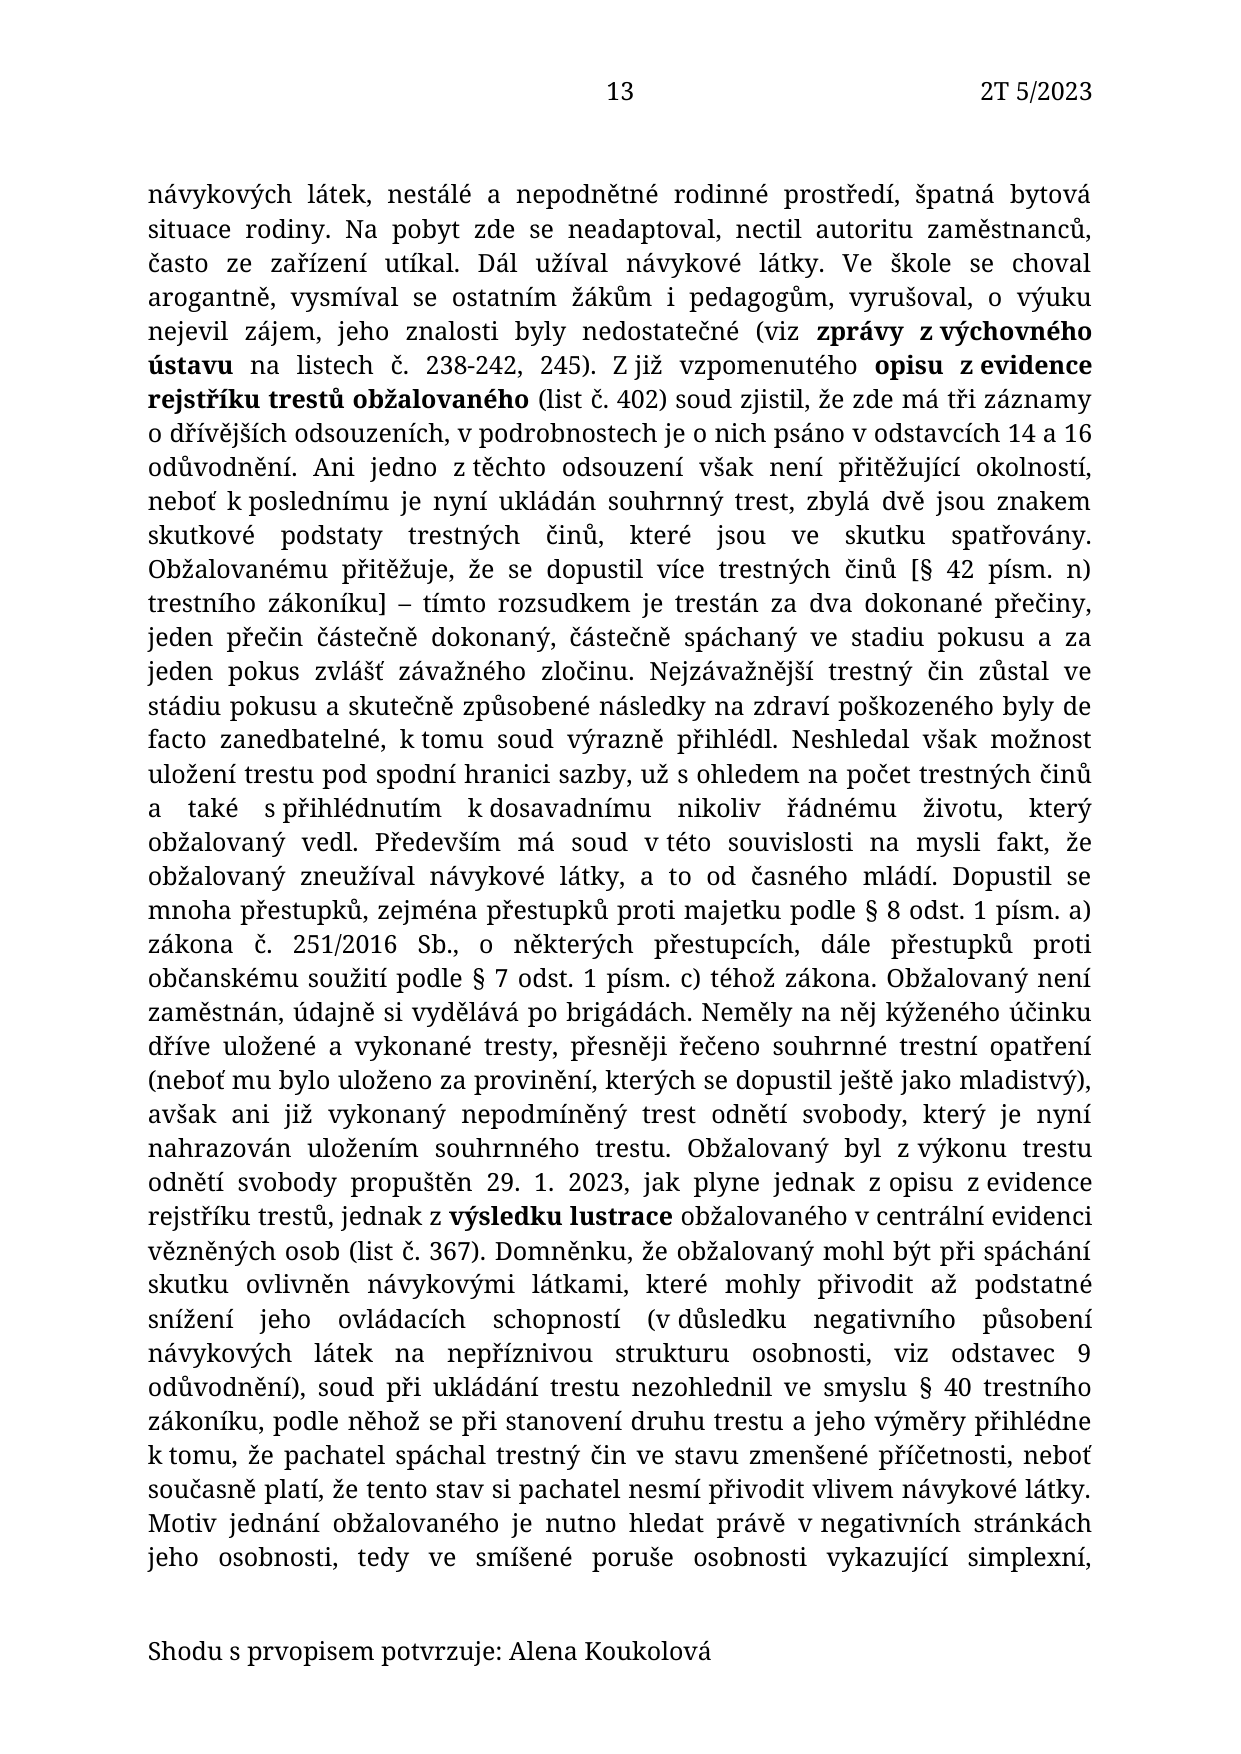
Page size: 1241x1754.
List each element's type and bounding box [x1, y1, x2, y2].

text [148, 177, 1092, 1574]
